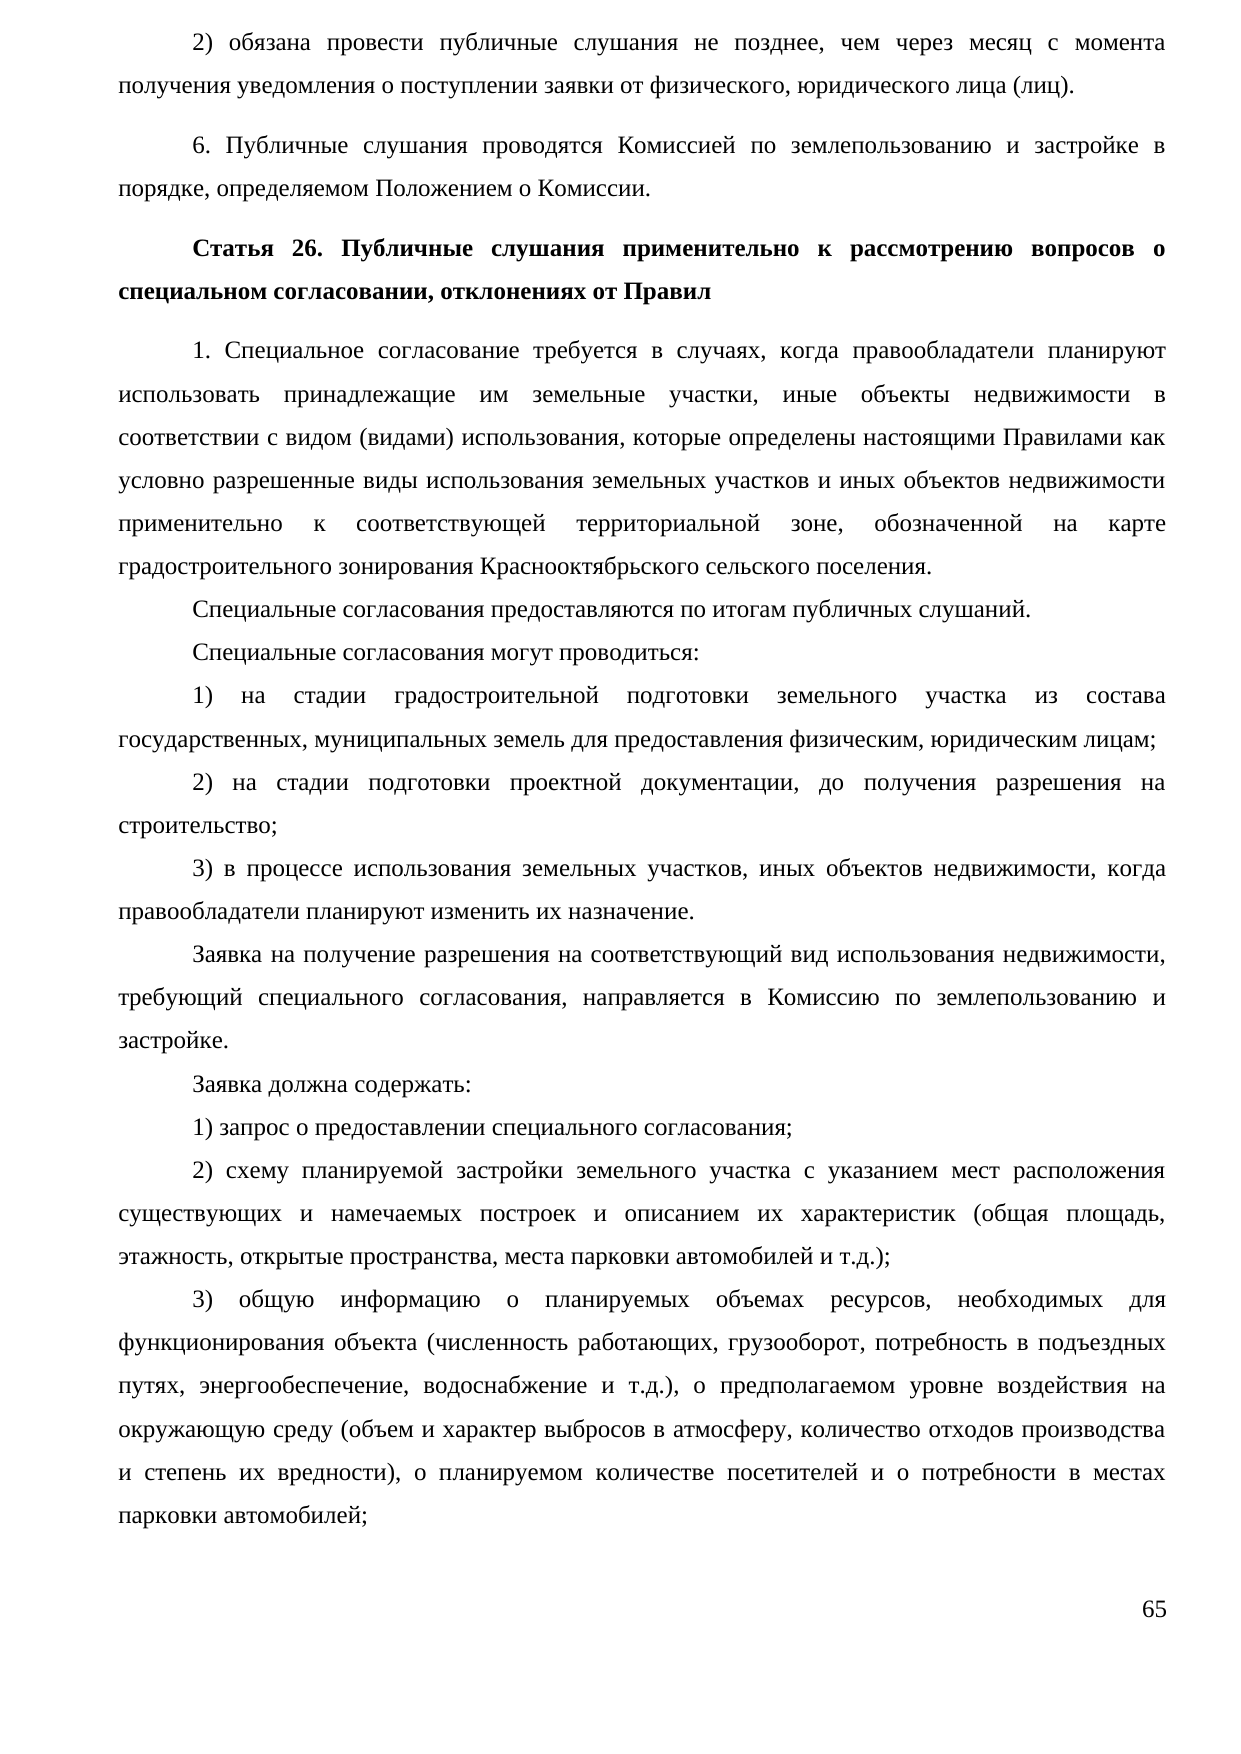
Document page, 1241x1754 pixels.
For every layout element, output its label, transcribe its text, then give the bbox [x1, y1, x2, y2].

text 3) общую информацию о планируемых объемах ресурсов, необходимых для функционирования объекта (численность работающих, грузооборот, потребность в подъездных путях, энергообеспечение, водоснабжение и т.д.), о предполагаемом уровне воздействия на окружающую среду (объем и характер выбросов в атмосферу, количество отходов производства и степень их вредности), о планируемом количестве посетителей и о потребности в местах парковки автомобилей; [118, 1284, 1167, 1529]
text Статья 26. Публичные слушания применительно к рассмотрению вопросов о специальном согласовании, отклонениях от Правил [118, 233, 1167, 304]
text 1) на стадии градостроительной подготовки земельного участка из состава государственных, муниципальных земель для предоставления физическим, юридическим лицам; [118, 681, 1167, 752]
text Заявка должна содержать: [118, 1069, 1167, 1097]
text 1. Специальное согласование требуется в случаях, когда правообладатели планируют использовать принадлежащие им земельные участки, иные объекты недвижимости в соответствии с видом (видами) использования, которые определены настоящими Правилами как условно разрешенные виды использования земельных участков и иных объектов недвижимости применительно к соответствующей территориальной зоне, обозначенной на карте градостроительного зонирования Краснооктябрьского сельского поселения. [118, 336, 1167, 580]
text 3) в процессе использования земельных участков, иных объектов недвижимости, когда правообладатели планируют изменить их назначение. [118, 853, 1167, 925]
text Специальные согласования предоставляются по итогам публичных слушаний. [118, 594, 1167, 623]
text 2) обязана провести публичные слушания не позднее, чем через месяц с момента получения уведомления о поступлении заявки от физического, юридического лица (лиц). [118, 27, 1167, 99]
text Заявка на получение разрешения на соответствующий вид использования недвижимости, требующий специального согласования, направляется в Комиссию по землепользованию и застройке. [118, 939, 1167, 1054]
text 6. Публичные слушания проводятся Комиссией по землепользованию и застройке в порядке, определяемом Положением о Комиссии. [118, 130, 1167, 202]
text 1) запрос о предоставлении специального согласования; [118, 1112, 1167, 1141]
text 2) схему планируемой застройки земельного участка с указанием мест расположения существующих и намечаемых построек и описанием их характеристик (общая площадь, этажность, открытые пространства, места парковки автомобилей и т.д.); [118, 1155, 1167, 1270]
text Специальные согласования могут проводиться: [118, 637, 1167, 666]
text 2) на стадии подготовки проектной документации, до получения разрешения на строительство; [118, 767, 1167, 839]
